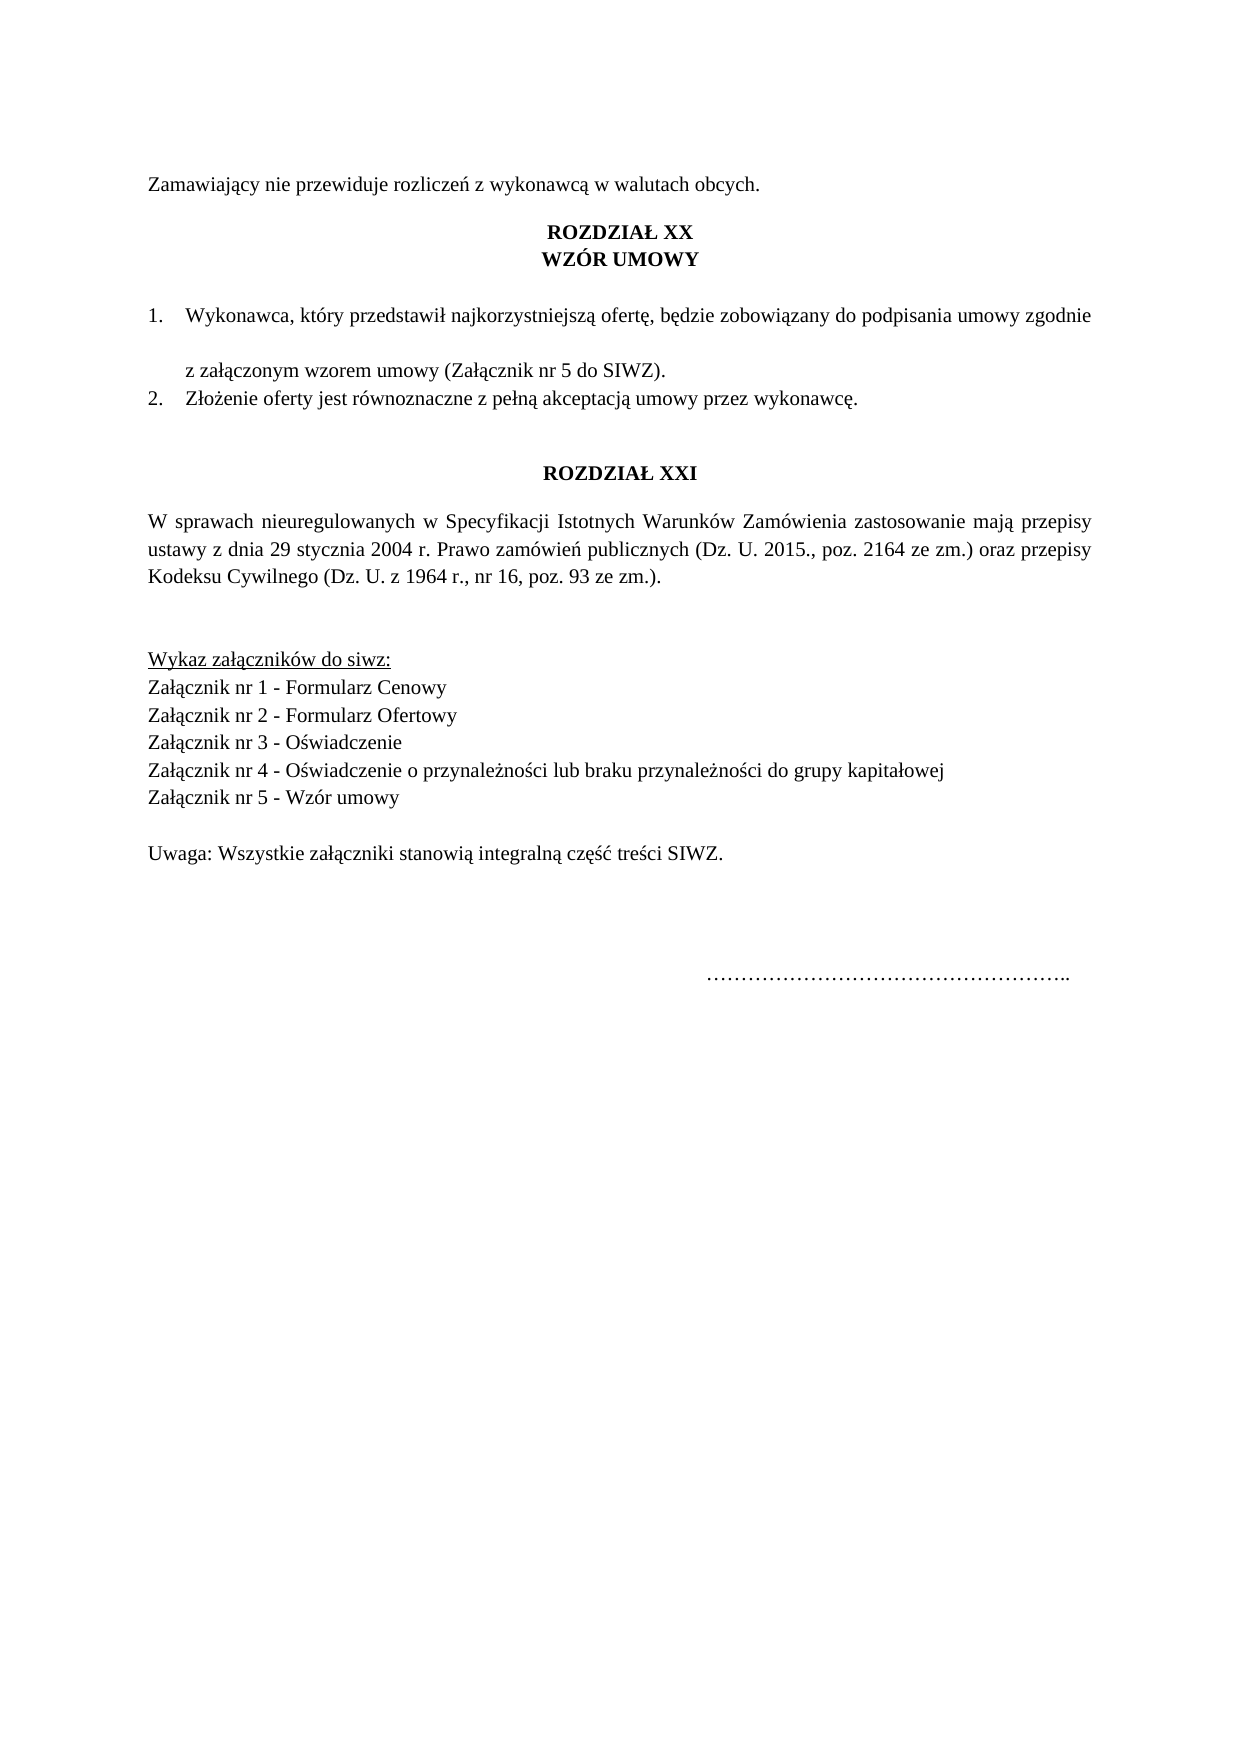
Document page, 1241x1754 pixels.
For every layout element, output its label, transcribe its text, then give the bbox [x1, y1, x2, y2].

text Załącznik nr 5 - Wzór umowy [148, 785, 1093, 809]
text Zamawiający nie przewiduje rozliczeń z wykonawcą w walutach obcych. [148, 172, 1093, 196]
text Załącznik nr 3 - Oświadczenie [148, 730, 1093, 754]
text WZÓR UMOWY [148, 247, 1093, 271]
text Załącznik nr 2 - Formularz Ofertowy [148, 702, 1093, 727]
text W sprawach nieuregulowanych w Specyfikacji Istotnych Warunków Zamówienia zastosowanie mają przepisy ustawy z dnia 29 stycznia 2004 r. Prawo zamówień publicznych (Dz. U. 2015., poz. 2164 ze zm.) oraz przepisy Kodeksu Cywilnego (Dz. U. z 1964 r., nr 16, poz. 93 ze zm.). [148, 509, 1093, 588]
text Uwaga: Wszystkie załączniki stanowią integralną część treści SIWZ. [148, 841, 1093, 864]
text ROZDZIAŁ XX [148, 220, 1093, 244]
text …………………………………………….. [148, 961, 1093, 985]
list Wykonawca, który przedstawił najkorzystniejszą ofertę, będzie zobowiązany do podpisania umowy zgodnie z załączonym wzorem umowy (Załącznik nr 5 do SIWZ). [148, 303, 1093, 382]
text Załącznik nr 4 - Oświadczenie o przynależności lub braku przynależności do grupy kapitałowej [148, 758, 1093, 782]
text Załącznik nr 1 - Formularz Cenowy [148, 675, 1093, 699]
list Złożenie oferty jest równoznaczne z pełną akceptacją umowy przez wykonawcę. [148, 385, 1093, 409]
text ROZDZIAŁ XXI [148, 461, 1093, 485]
text Wykaz załączników do siwz: [148, 647, 1093, 671]
